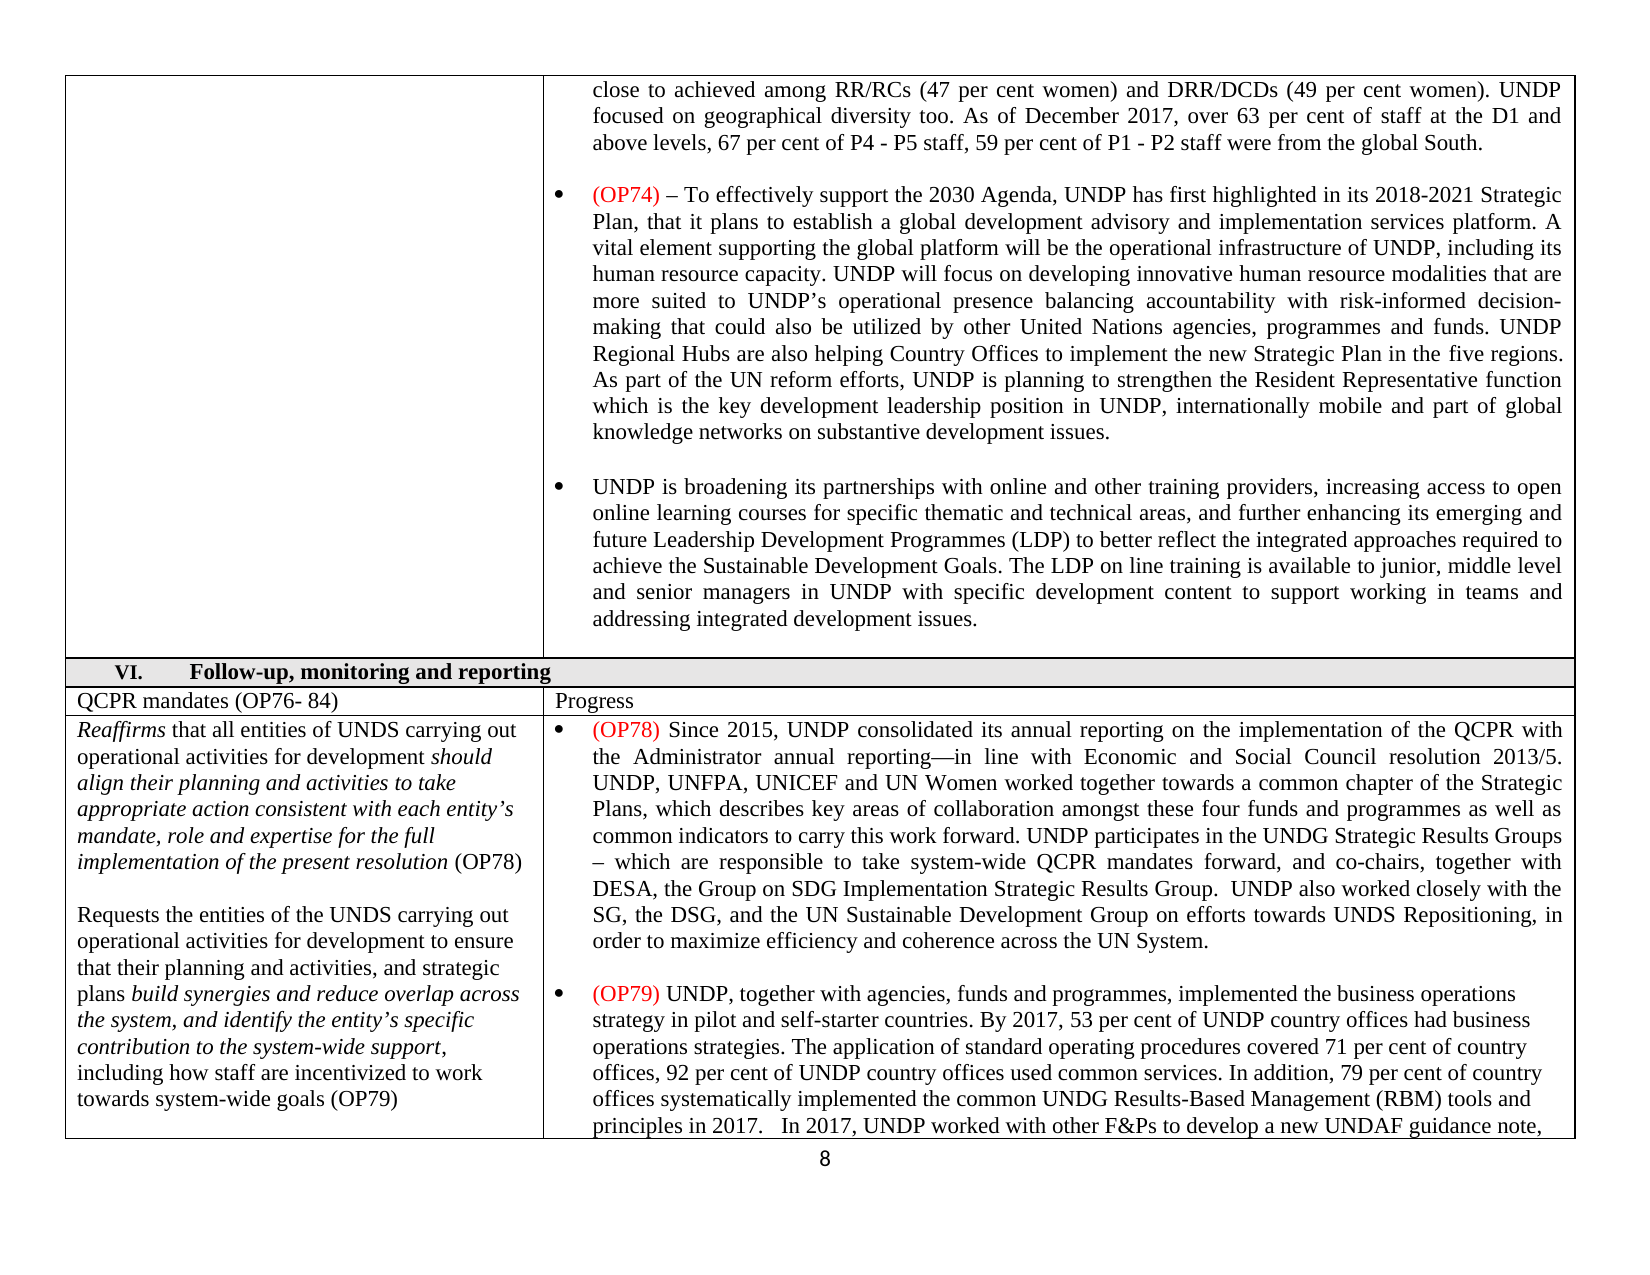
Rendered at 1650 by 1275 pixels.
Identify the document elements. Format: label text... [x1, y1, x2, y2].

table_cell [66, 76, 543, 657]
table_cell QCPR mandates (OP76- 84) [66, 688, 543, 715]
table_cell Progress [544, 688, 1574, 715]
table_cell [66, 716, 543, 1138]
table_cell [544, 76, 1574, 657]
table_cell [544, 716, 1574, 1138]
table_cell Follow-up, monitoring and reporting [66, 659, 1574, 686]
